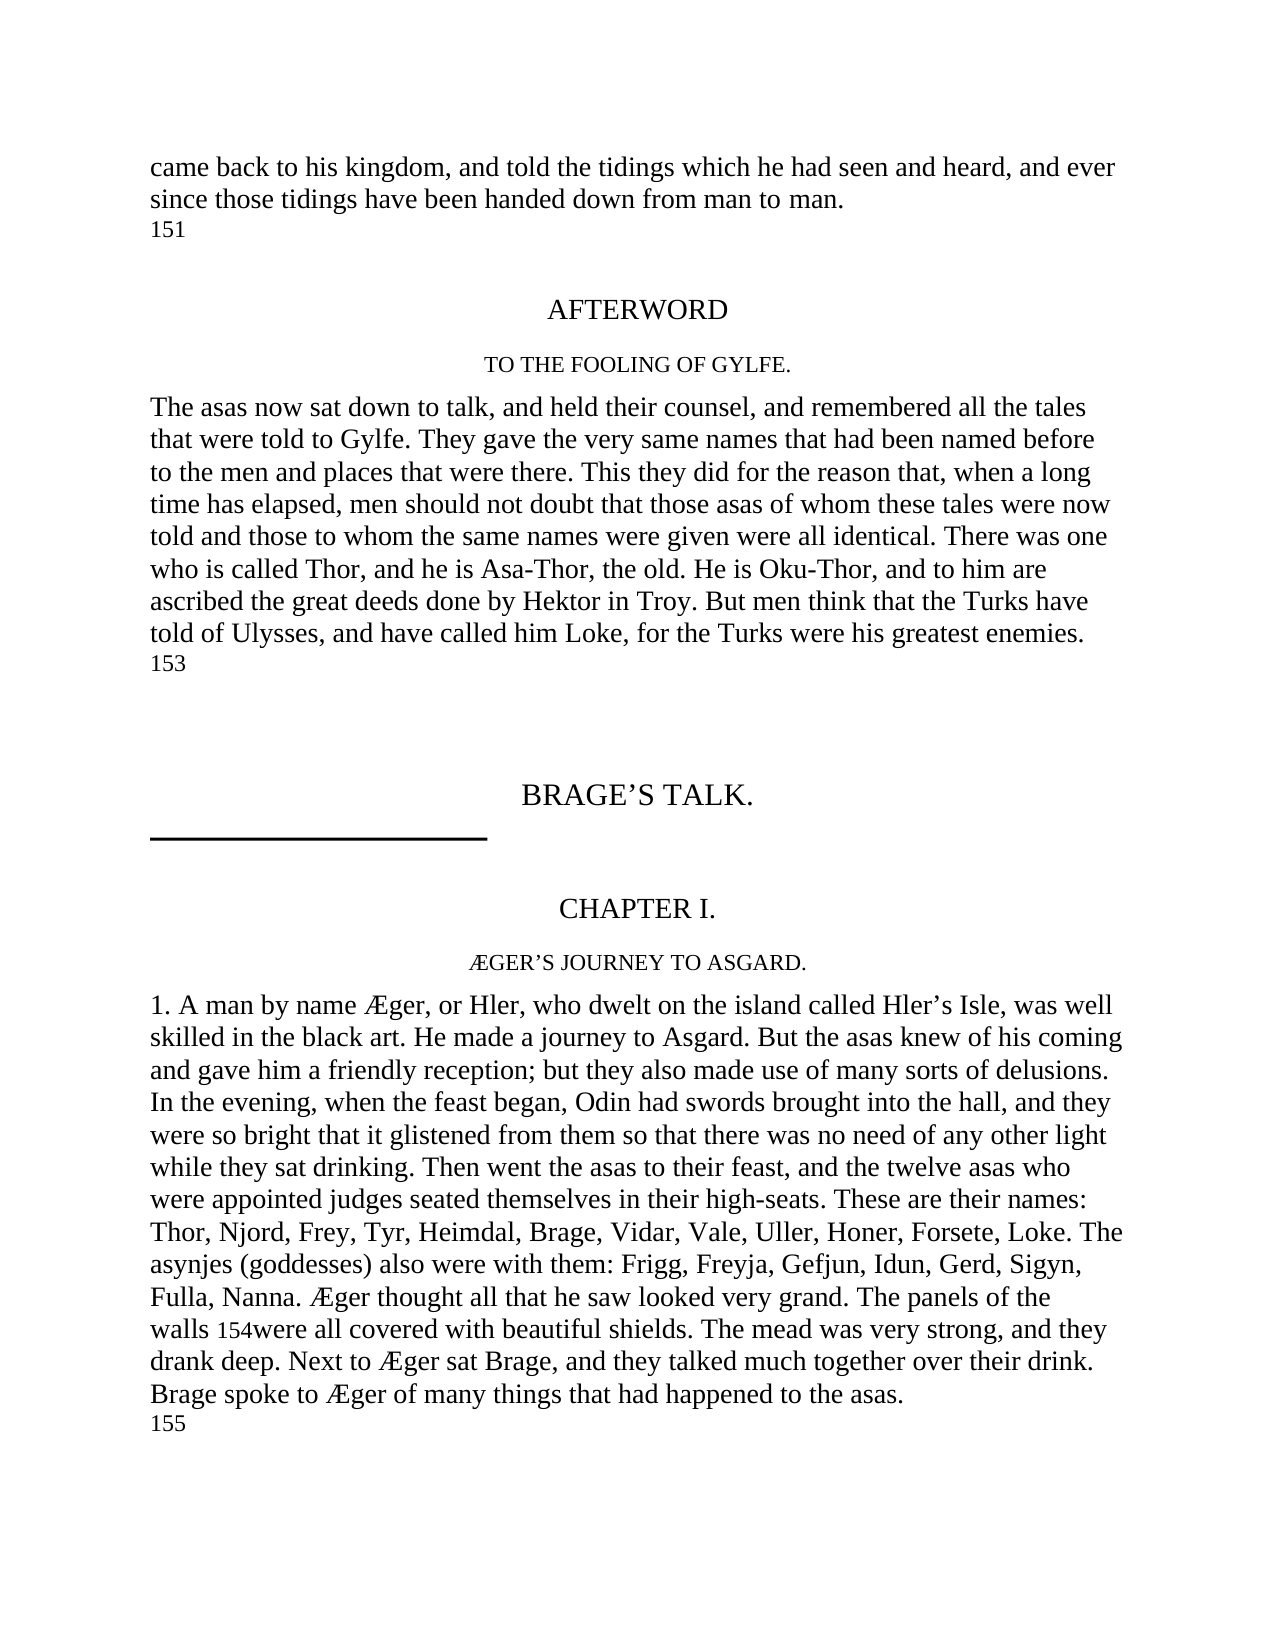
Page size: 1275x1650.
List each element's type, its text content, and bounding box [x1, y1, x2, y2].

text BRAGE’S TALK. [150, 777, 1125, 812]
text ÆGER’S JOURNEY TO ASGARD. [150, 949, 1125, 976]
text TO THE FOOLING OF GYLFE. [150, 351, 1125, 377]
text AFTERWORD [150, 292, 1125, 326]
text 151 [150, 215, 1125, 242]
text The asas now sat down to talk, and held their counsel, and remembered all the tales that were told to Gylfe. They gave the very same names that had been named before to the men and places that were there. This they did for the reason that, when a long time has elapsed, men should not doubt that those asas of whom these tales were now told and those to whom the same names were given were all identical. There was one who is called Thor, and he is Asa-Thor, the old. He is Oku-Thor, and to him are ascribed the great deeds done by Hektor in Troy. But men think that the Turks have told of Ulysses, and have called him Loke, for the Turks were his greatest enemies. [150, 390, 1125, 649]
text CHAPTER I. [150, 891, 1125, 924]
text 153 [150, 649, 1125, 677]
text 1. A man by name Æger, or Hler, who dwelt on the island called Hler’s Isle, was well skilled in the black art. He made a journey to Asgard. But the asas knew of his coming and gave him a friendly reception; but they also made use of many sorts of delusions. In the evening, when the feast began, Odin had swords brought into the hall, and they were so bright that it glistened from them so that there was no need of any other light while they sat drinking. Then went the asas to their feast, and the twelve asas who were appointed judges seated themselves in their high-seats. These are their names: Thor, Njord, Frey, Tyr, Heimdal, Brage, Vidar, Vale, Uller, Honer, Forsete, Loke. The asynjes (goddesses) also were with them: Frigg, Freyja, Gefjun, Idun, Gerd, Sigyn, Fulla, Nanna. Æger thought all that he saw looked very grand. The panels of the walls 154were all covered with beautiful shields. The mead was very strong, and they drank deep. Next to Æger sat Brage, and they talked much together over their drink. Brage spoke to Æger of many things that had happened to the asas. [150, 988, 1125, 1409]
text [150, 150, 1125, 215]
text 155 [150, 1409, 1125, 1437]
